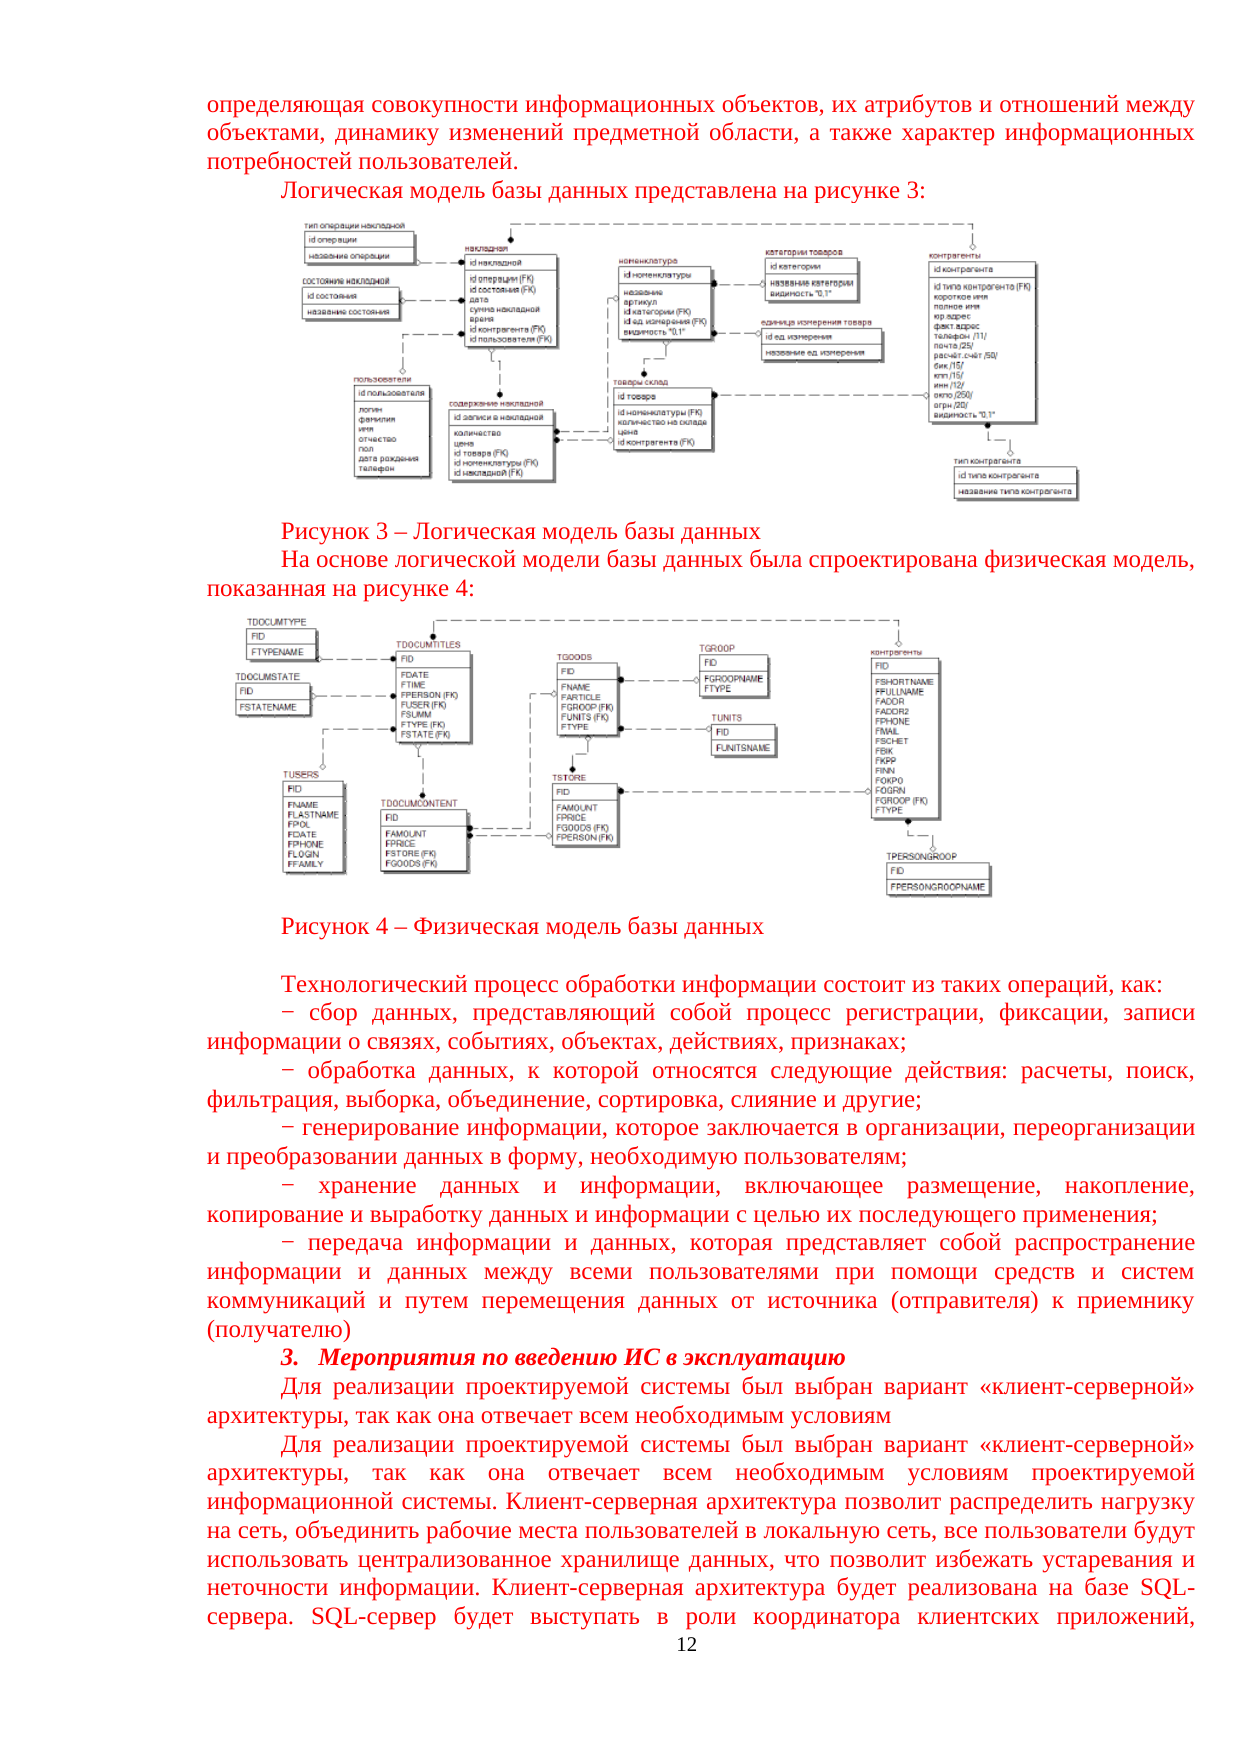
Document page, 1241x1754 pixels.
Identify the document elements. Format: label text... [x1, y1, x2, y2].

text Логическая модель базы данных представлена на рисунке 3: [207, 175, 1196, 204]
picture [206, 602, 1024, 912]
text − передача информации и данных, которая представляет собой распространение информации и данных между всеми пользователями при помощи средств и систем коммуникаций и путем перемещения данных от источника (отправителя) к приемнику (получателю) [207, 1227, 1196, 1342]
text − сбор данных, представляющий собой процесс регистрации, фиксации, записи информации о связях, событиях, объектах, действиях, признаках; [207, 997, 1196, 1055]
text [207, 89, 1196, 175]
text На основе логической модели базы данных была спроектирована физическая модель, показанная на рисунке 4: [207, 544, 1196, 602]
list Мероприятия по введению ИС в эксплуатацию [281, 1342, 1196, 1371]
text Рисунок 4 – Физическая модель базы данных [207, 911, 1196, 940]
text − обработка данных, к которой относятся следующие действия: расчеты, поиск, фильтрация, выборка, объединение, сортировка, слияние и другие; [207, 1055, 1196, 1112]
text Для реализации проектируемой системы был выбран вариант «клиент-серверной» архитектуры, так как она отвечает всем необходимым условиям [207, 1371, 1196, 1429]
picture [280, 203, 1092, 516]
text Рисунок 3 – Логическая модель базы данных [207, 516, 1196, 544]
text − хранение данных и информации, включающее размещение, накопление, копирование и выработку данных и информации с целью их последующего применения; [207, 1170, 1196, 1227]
text − генерирование информации, которое заключается в организации, переорганизации и преобразовании данных в форму, необходимую пользователям; [207, 1112, 1196, 1170]
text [207, 1429, 1196, 1630]
text Технологический процесс обработки информации состоит из таких операций, как: [207, 969, 1196, 997]
